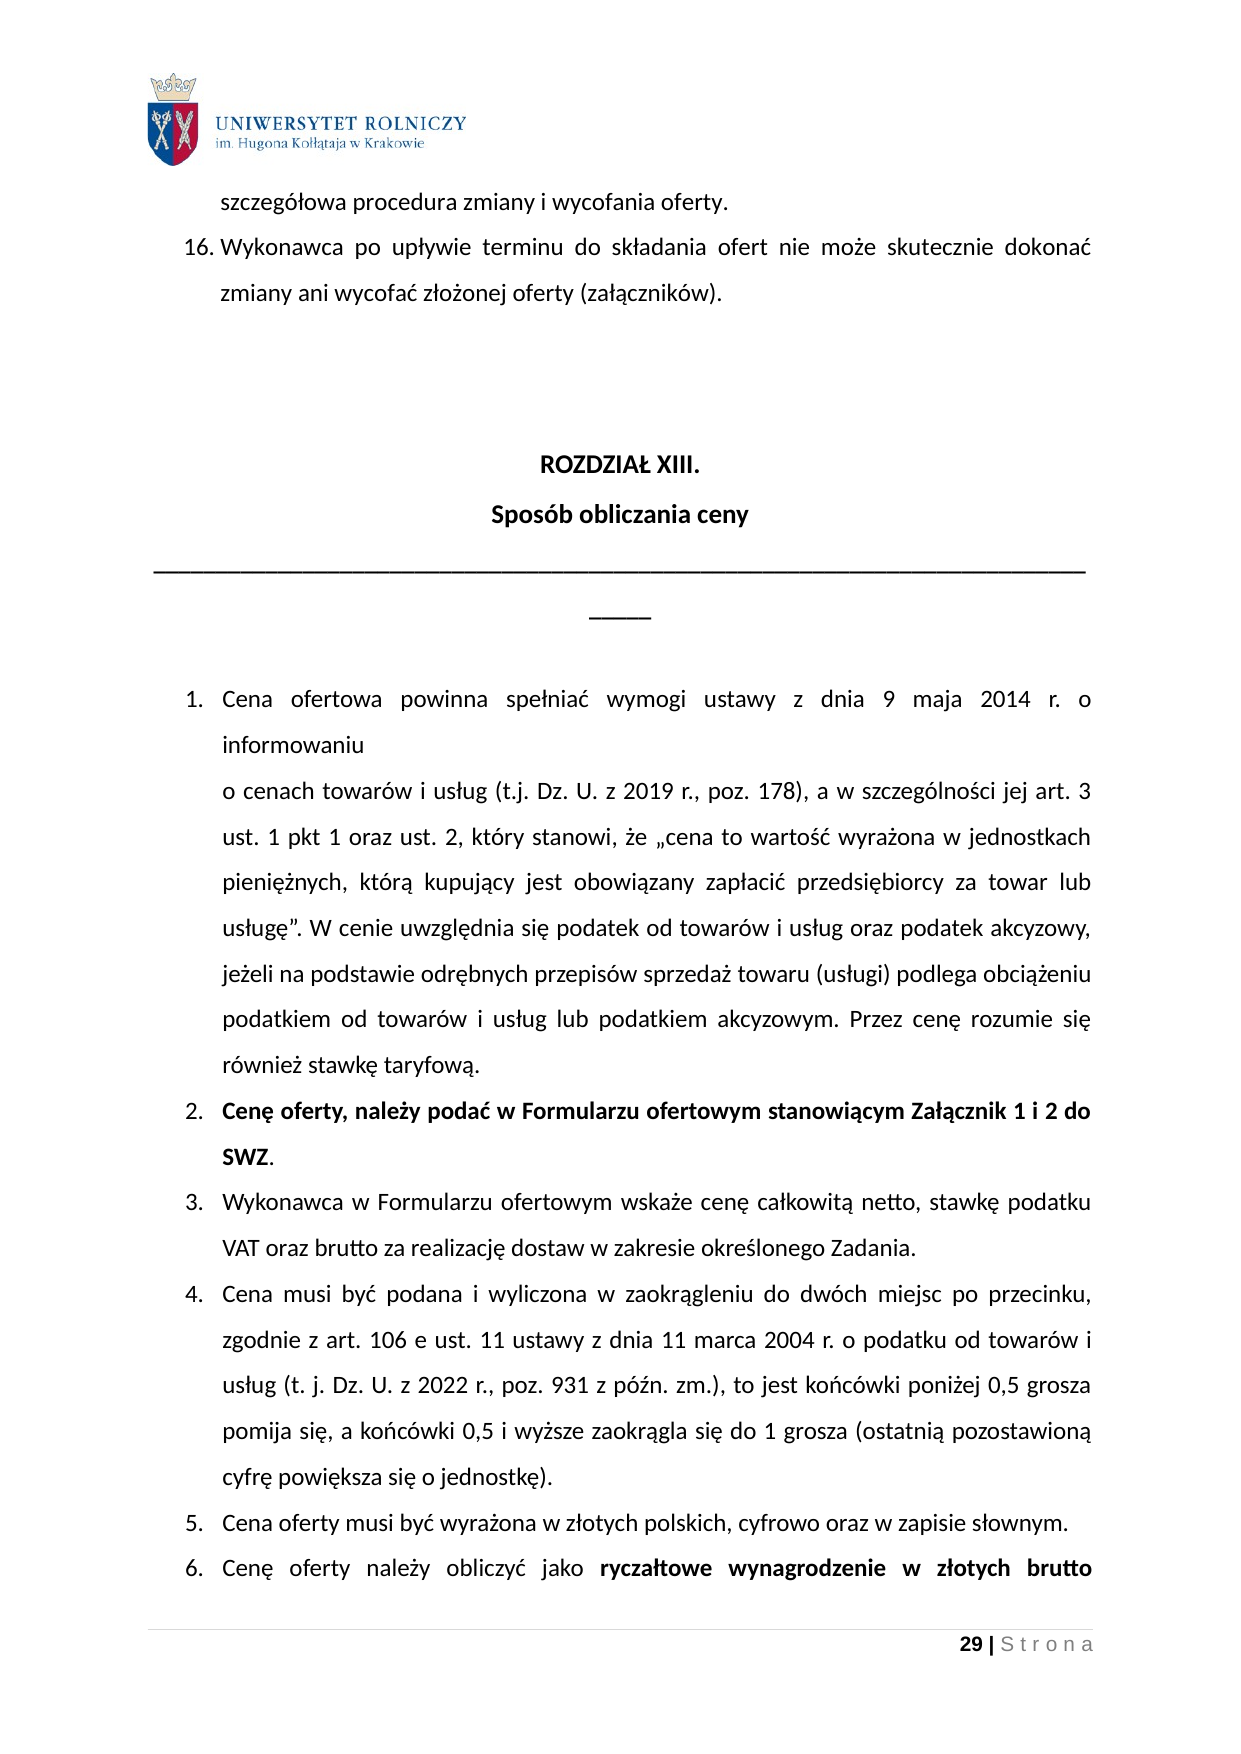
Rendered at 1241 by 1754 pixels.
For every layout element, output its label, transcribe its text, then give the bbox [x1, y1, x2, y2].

list Wykonawca po upływie terminu do składania ofert nie może skutecznie dokonać zmiany ani wycofać złożonej oferty (załączników). [183, 232, 1093, 308]
picture [147, 73, 466, 166]
text ________________________________________________________________________________ [148, 546, 1093, 623]
list Cena oferty musi być wyrażona w złotych polskich, cyfrowo oraz w zapisie słownym. [185, 1507, 1093, 1537]
list Wykonawca w Formularzu ofertowym wskaże cenę całkowitą netto, stawkę podatku VAT oraz brutto za realizację dostaw w zakresie określonego Zadania. [185, 1187, 1093, 1263]
text Sposób obliczania ceny [148, 497, 1093, 530]
text ROZDZIAŁ XIII. [148, 447, 1093, 480]
list Na Platformie Zakupowej w zakładce „Instrukcje dla Wykonawców” opisana jest szczegółowa procedura zmiany i wycofania oferty. [183, 186, 1093, 216]
list Cenę oferty, należy podać w Formularzu ofertowym stanowiącym Załącznik 1 i 2 do SWZ. [185, 1095, 1093, 1171]
list Cena ofertowa powinna spełniać wymogi ustawy z dnia 9 maja 2014 r. o informowaniu o cenach towarów i usług (t.j. Dz. U. z 2019 r., poz. 178), a w szczególności jej art. 3 ust. 1 pkt 1 oraz ust. 2, który stanowi, że „cena to wartość wyrażona w jednostkach pieniężnych, którą kupujący jest obowiązany zapłacić przedsiębiorcy za towar lub usługę”. W cenie uwzględnia się podatek od towarów i usług oraz podatek akcyzowy, jeżeli na podstawie odrębnych przepisów sprzedaż towaru (usługi) podlega obciążeniu podatkiem od towarów i usług lub podatkiem akcyzowym. Przez cenę rozumie się również stawkę taryfową. [185, 683, 1093, 1080]
list Cena musi być podana i wyliczona w zaokrągleniu do dwóch miejsc po przecinku, zgodnie z art. 106 e ust. 11 ustawy z dnia 11 marca 2004 r. o podatku od towarów i usług (t. j. Dz. U. z 2022 r., poz. 931 z późn. zm.), to jest końcówki poniżej 0,5 grosza pomija się, a końcówki 0,5 i wyższe zaokrągla się do 1 grosza (ostatnią pozostawioną cyfrę powiększa się o jednostkę). [185, 1278, 1093, 1491]
